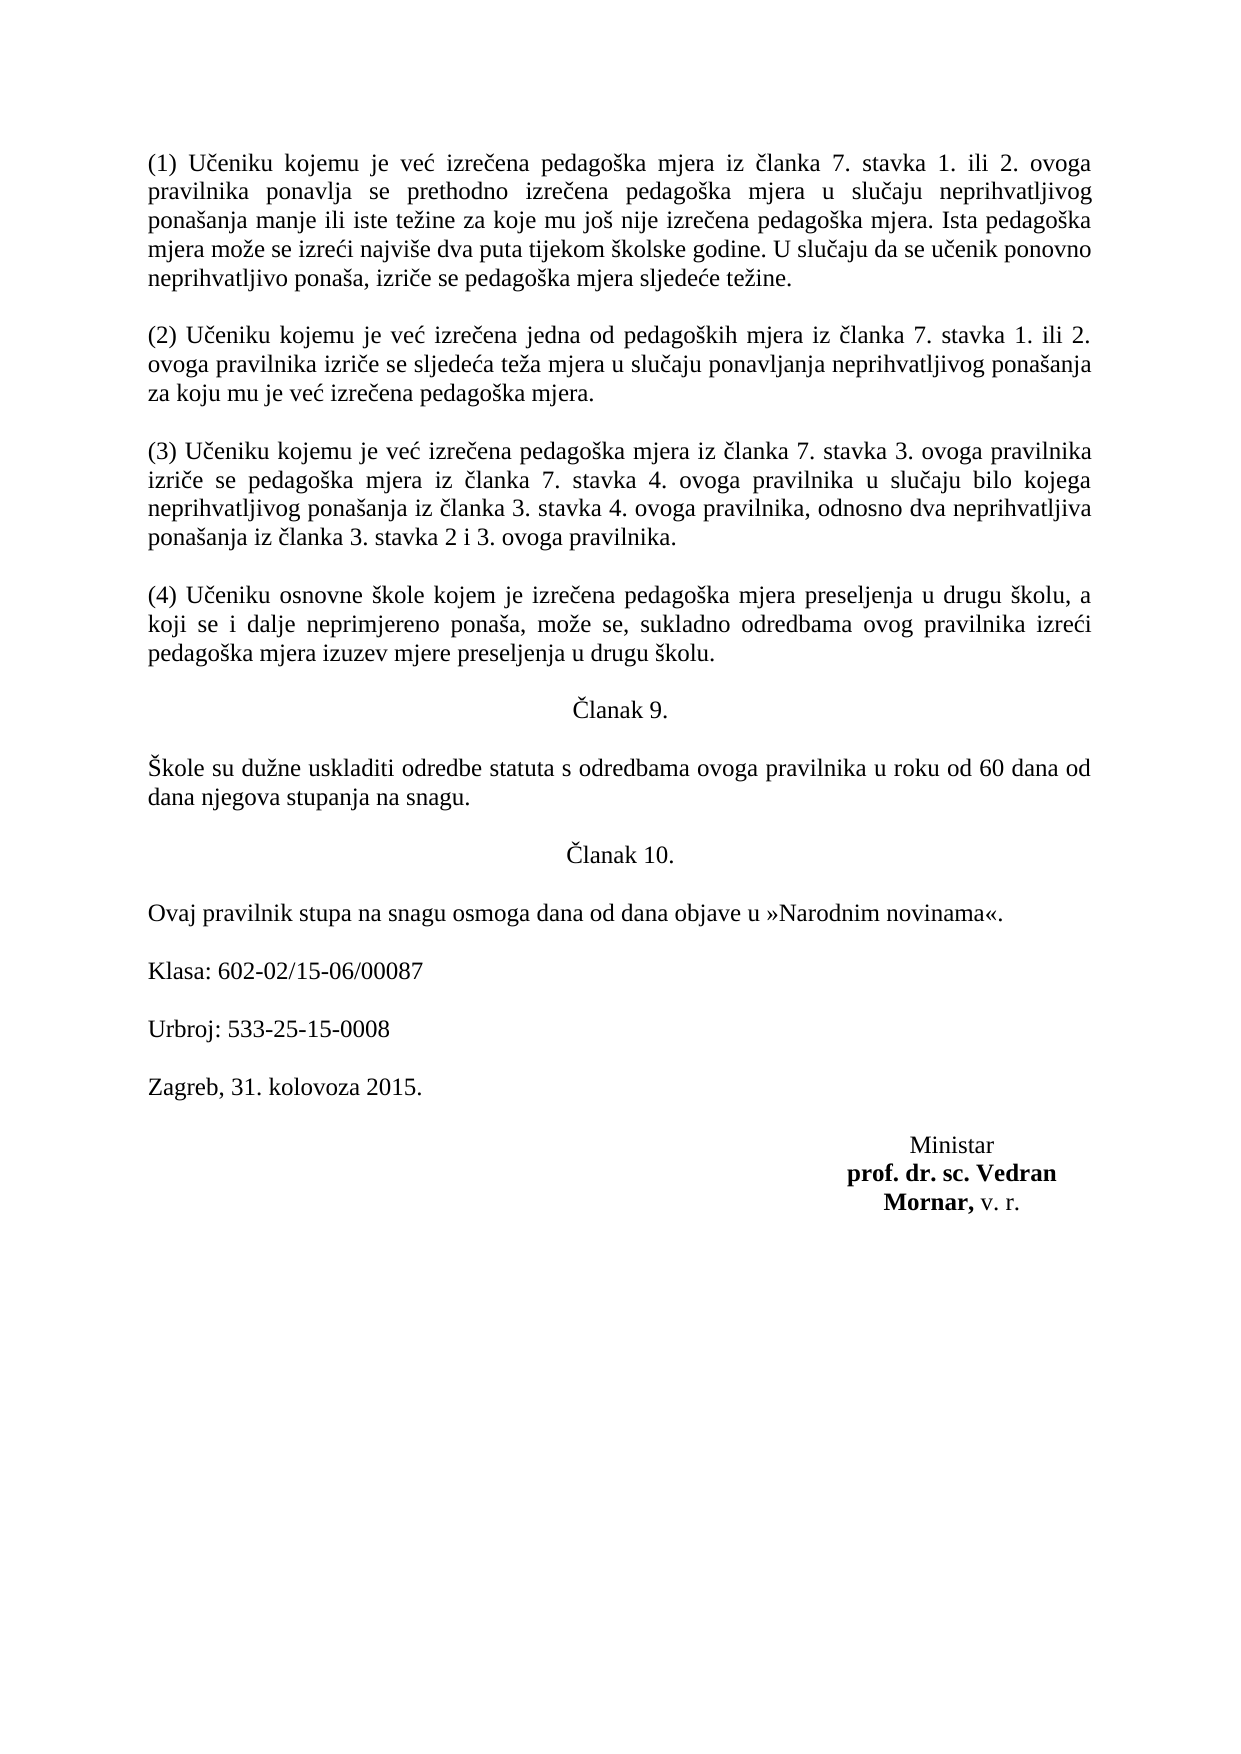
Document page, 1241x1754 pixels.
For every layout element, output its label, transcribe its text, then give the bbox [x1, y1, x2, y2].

text (2) Učeniku kojemu je već izrečena jedna od pedagoških mjera iz članka 7. stavka 1. ili 2. ovoga pravilnika izriče se sljedeća teža mjera u slučaju ponavljanja neprihvatljivog ponašanja za koju mu je već izrečena pedagoška mjera. [148, 321, 1093, 407]
text Članak 9. [148, 696, 1093, 724]
text Ministar prof. dr. sc. Vedran Mornar, v. r. [811, 1130, 1093, 1216]
text Zagreb, 31. kolovoza 2015. [148, 1072, 1093, 1101]
text (1) Učeniku kojemu je već izrečena pedagoška mjera iz članka 7. stavka 1. ili 2. ovoga pravilnika ponavlja se prethodno izrečena pedagoška mjera u slučaju neprihvatljivog ponašanja manje ili iste težine za koje mu još nije izrečena pedagoška mjera. Ista pedagoška mjera može se izreći najviše dva puta tijekom školske godine. U slučaju da se učenik ponovno neprihvatljivo ponaša, izriče se pedagoška mjera sljedeće težine. [148, 148, 1093, 291]
text (3) Učeniku kojemu je već izrečena pedagoška mjera iz članka 7. stavka 3. ovoga pravilnika izriče se pedagoška mjera iz članka 7. stavka 4. ovoga pravilnika u slučaju bilo kojega neprihvatljivog ponašanja iz članka 3. stavka 4. ovoga pravilnika, odnosno dva neprihvatljiva ponašanja iz članka 3. stavka 2 i 3. ovoga pravilnika. [148, 436, 1093, 551]
text Klasa: 602-02/15-06/00087 [148, 956, 1093, 985]
text Članak 10. [148, 840, 1093, 869]
text Škole su dužne uskladiti odredbe statuta s odredbama ovoga pravilnika u roku od 60 dana od dana njegova stupanja na snagu. [148, 753, 1093, 811]
text Urbroj: 533-25-15-0008 [148, 1014, 1093, 1043]
text (4) Učeniku osnovne škole kojem je izrečena pedagoška mjera preseljenja u drugu školu, a koji se i dalje neprimjereno ponaša, može se, sukladno odredbama ovog pravilnika izreći pedagoška mjera izuzev mjere preseljenja u drugu školu. [148, 580, 1093, 666]
text Ovaj pravilnik stupa na snagu osmoga dana od dana objave u »Narodnim novinama«. [148, 898, 1093, 927]
